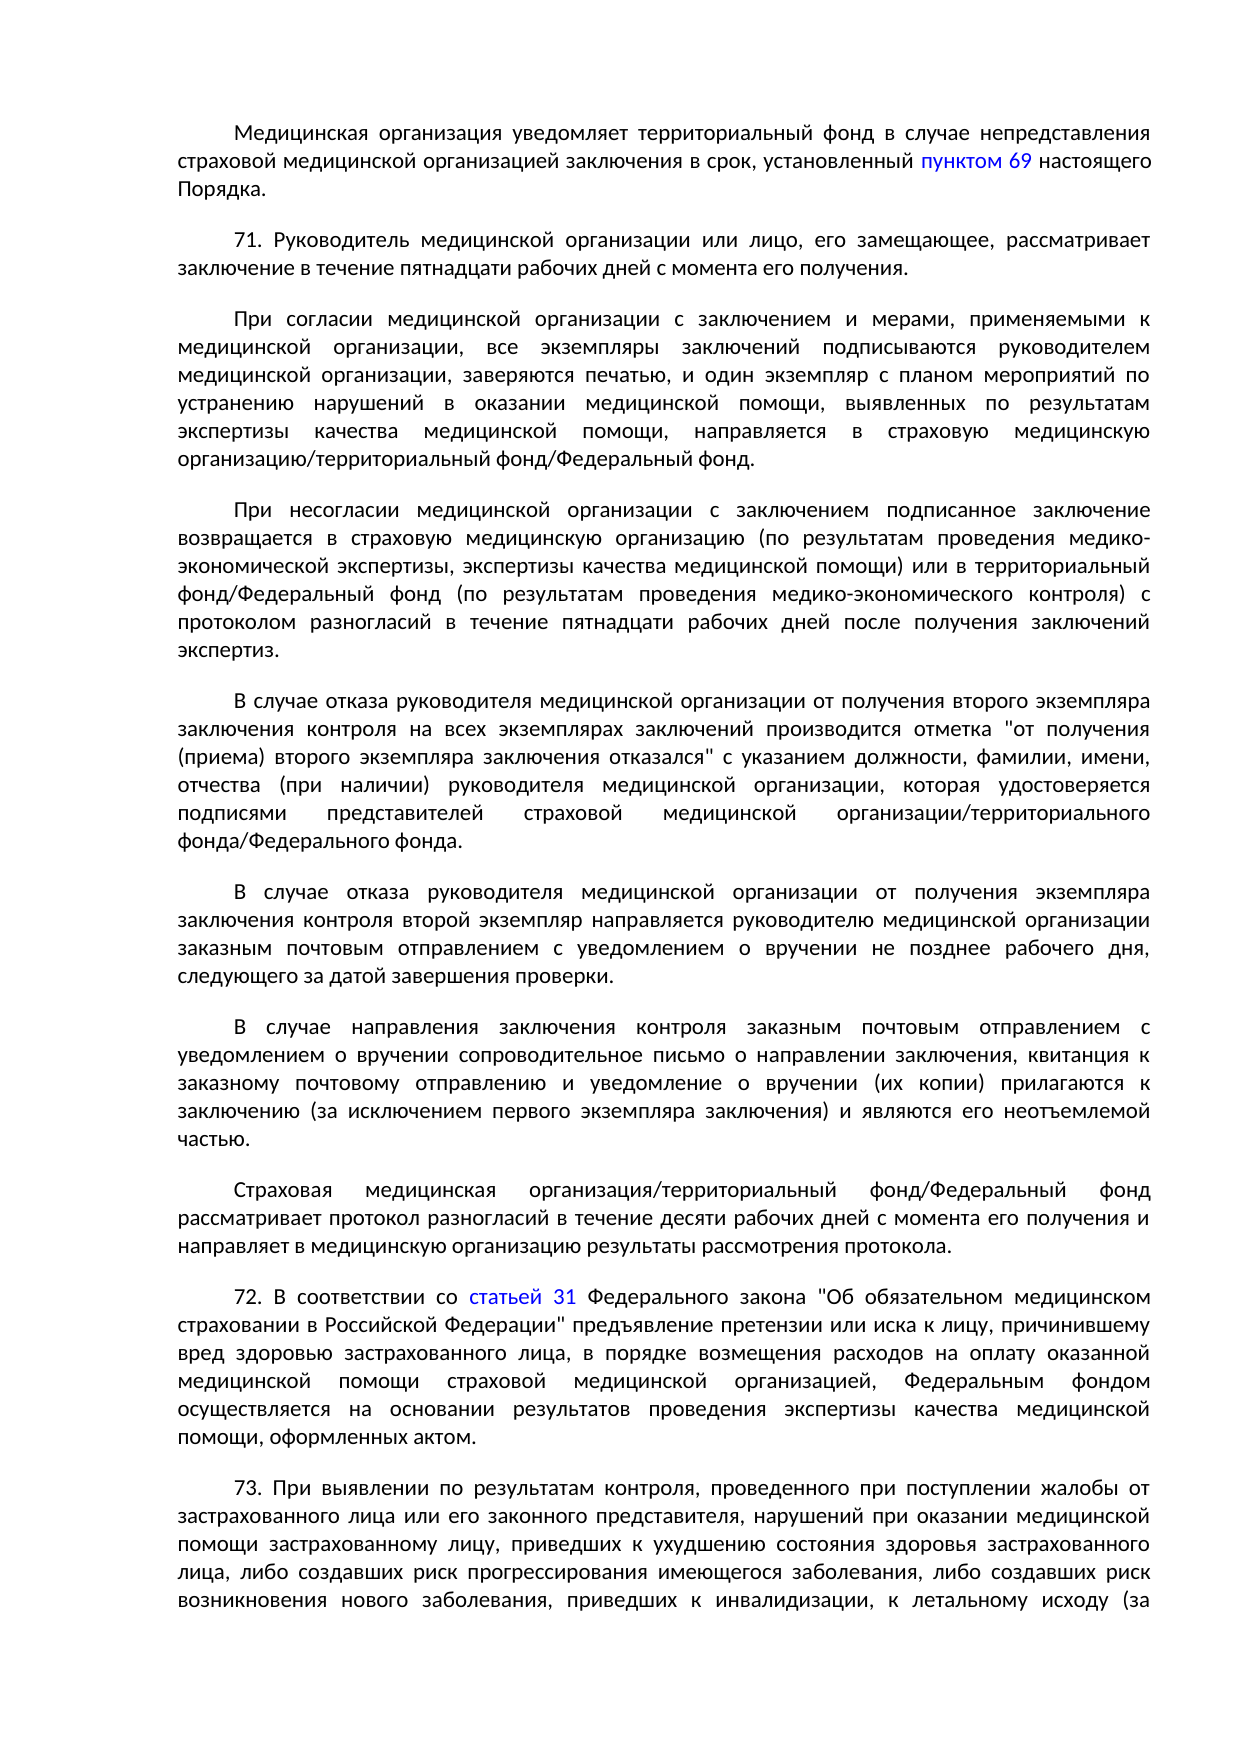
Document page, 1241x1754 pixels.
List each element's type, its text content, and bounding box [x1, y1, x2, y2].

text При согласии медицинской организации с заключением и мерами, применяемыми к медицинской организации, все экземпляры заключений подписываются руководителем медицинской организации, заверяются печатью, и один экземпляр с планом мероприятий по устранению нарушений в оказании медицинской помощи, выявленных по результатам экспертизы качества медицинской помощи, направляется в страховую медицинскую организацию/территориальный фонд/Федеральный фонд. [177, 304, 1152, 472]
text При несогласии медицинской организации с заключением подписанное заключение возвращается в страховую медицинскую организацию (по результатам проведения медико-экономической экспертизы, экспертизы качества медицинской помощи) или в территориальный фонд/Федеральный фонд (по результатам проведения медико-экономического контроля) с протоколом разногласий в течение пятнадцати рабочих дней после получения заключений экспертиз. [177, 495, 1152, 663]
text Страховая медицинская организация/территориальный фонд/Федеральный фонд рассматривает протокол разногласий в течение десяти рабочих дней с момента его получения и направляет в медицинскую организацию результаты рассмотрения протокола. [177, 1175, 1152, 1259]
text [177, 1473, 1152, 1613]
text В случае отказа руководителя медицинской организации от получения второго экземпляра заключения контроля на всех экземплярах заключений производится отметка "от получения (приема) второго экземпляра заключения отказался" с указанием должности, фамилии, имени, отчества (при наличии) руководителя медицинской организации, которая удостоверяется подписями представителей страховой медицинской организации/территориального фонда/Федерального фонда. [177, 686, 1152, 854]
text Медицинская организация уведомляет территориальный фонд в случае непредставления страховой медицинской организацией заключения в срок, установленный пунктом 69 настоящего Порядка. [177, 118, 1152, 202]
text 72. В соответствии со статьей 31 Федерального закона "Об обязательном медицинском страховании в Российской Федерации" предъявление претензии или иска к лицу, причинившему вред здоровью застрахованного лица, в порядке возмещения расходов на оплату оказанной медицинской помощи страховой медицинской организацией, Федеральным фондом осуществляется на основании результатов проведения экспертизы качества медицинской помощи, оформленных актом. [177, 1282, 1152, 1450]
text В случае направления заключения контроля заказным почтовым отправлением с уведомлением о вручении сопроводительное письмо о направлении заключения, квитанция к заказному почтовому отправлению и уведомление о вручении (их копии) прилагаются к заключению (за исключением первого экземпляра заключения) и являются его неотъемлемой частью. [177, 1012, 1152, 1152]
text В случае отказа руководителя медицинской организации от получения экземпляра заключения контроля второй экземпляр направляется руководителю медицинской организации заказным почтовым отправлением с уведомлением о вручении не позднее рабочего дня, следующего за датой завершения проверки. [177, 877, 1152, 989]
text 71. Руководитель медицинской организации или лицо, его замещающее, рассматривает заключение в течение пятнадцати рабочих дней с момента его получения. [177, 225, 1152, 281]
